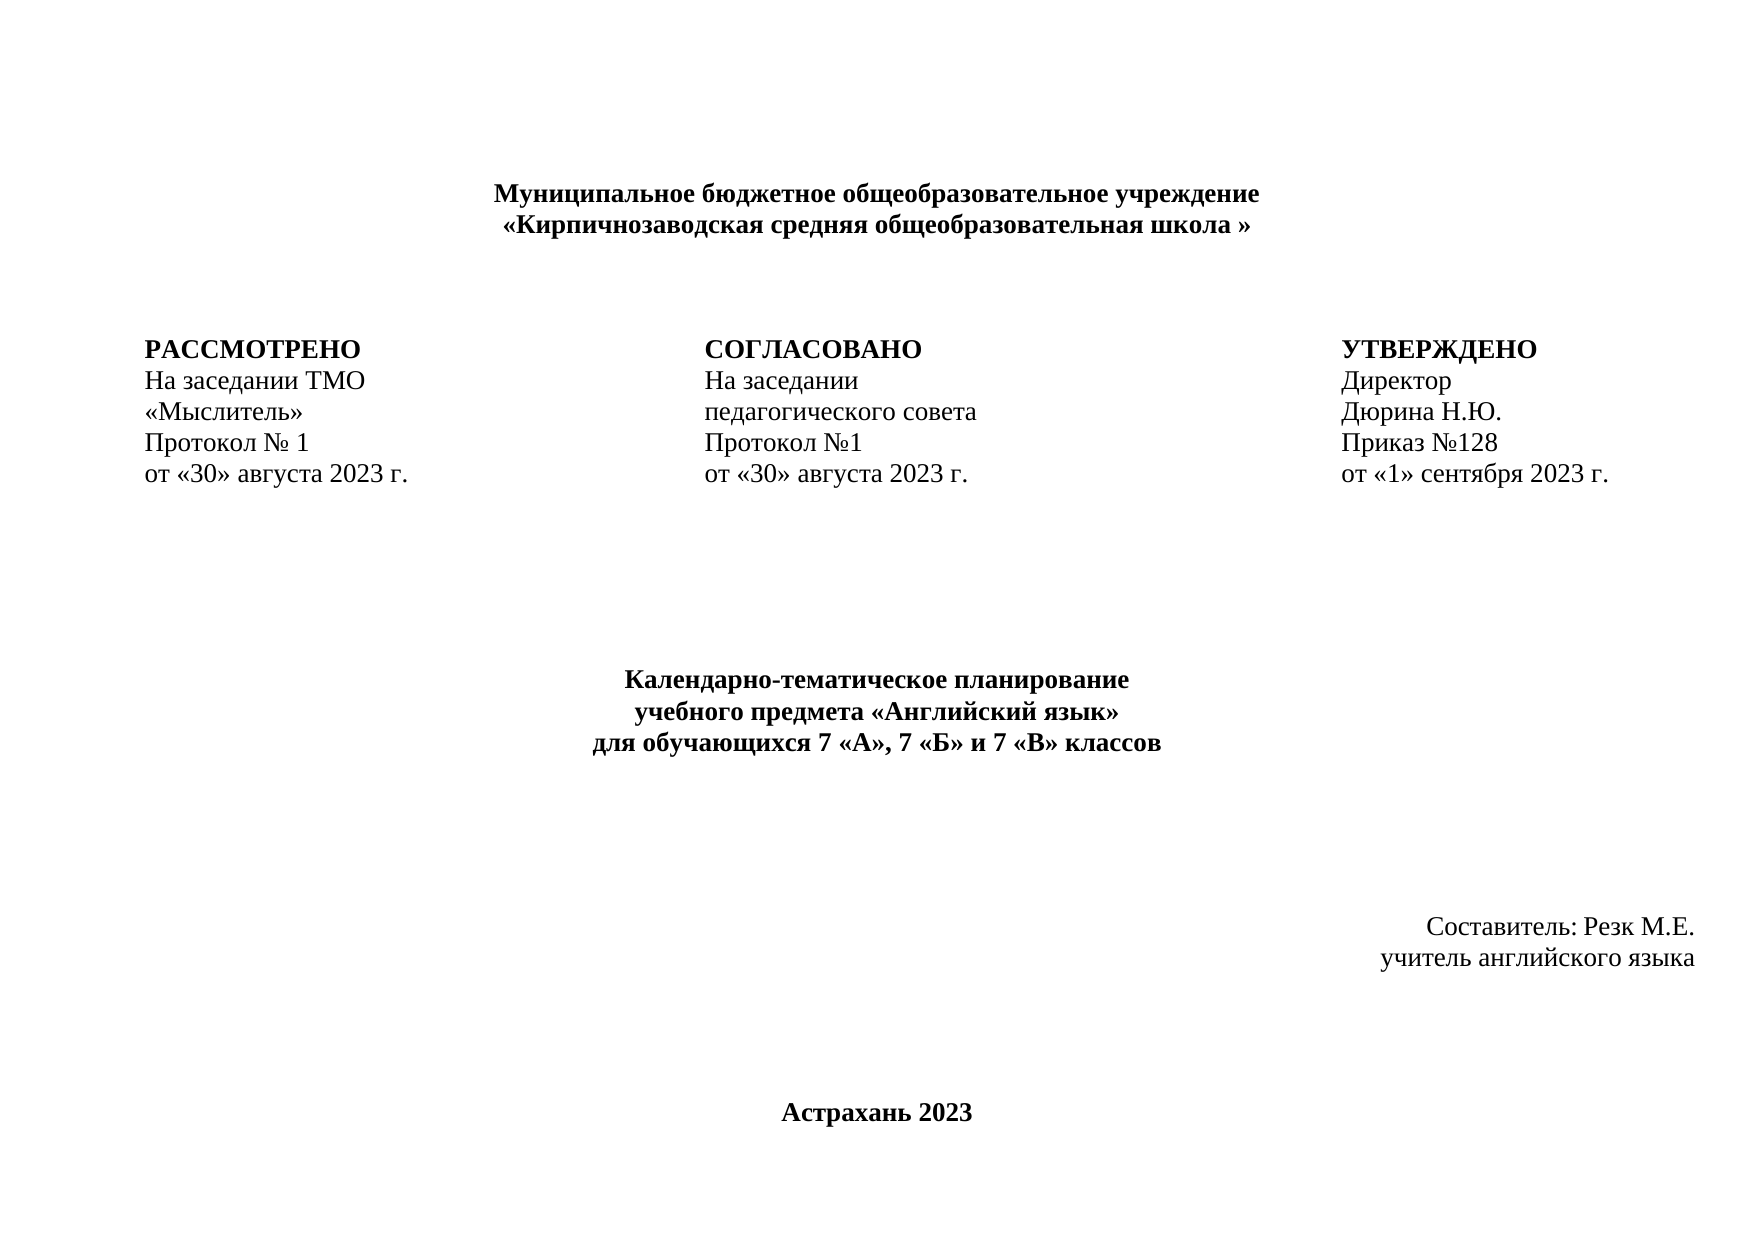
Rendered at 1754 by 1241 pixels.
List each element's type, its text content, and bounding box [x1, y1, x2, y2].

text «Кирпичнозаводская средняя общеобразовательная школа » [59, 208, 1695, 239]
text Астрахань 2023 [59, 1096, 1695, 1128]
table_header СОГЛАСОВАНО На заседании педагогического совета Протокол №1 от «30» августа 2023 г. [693, 333, 1330, 539]
text учитель английского языка [59, 941, 1695, 972]
text Муниципальное бюджетное общеобразовательное учреждение [59, 177, 1695, 208]
text для обучающихся 7 «А», 7 «Б» и 7 «В» классов [59, 726, 1695, 757]
table_header РАССМОТРЕНО На заседании ТМО «Мыслитель» Протокол № 1 от «30» августа 2023 г. [133, 333, 693, 539]
text Составитель: Резк М.Е. [59, 909, 1695, 941]
table_header УТВЕРЖДЕНО Директор Дюрина Н.Ю. Приказ №128 от «1» сентября 2023 г. [1330, 333, 1621, 539]
text Календарно-тематическое планирование [59, 663, 1695, 695]
text учебного предмета «Английский язык» [59, 695, 1695, 726]
